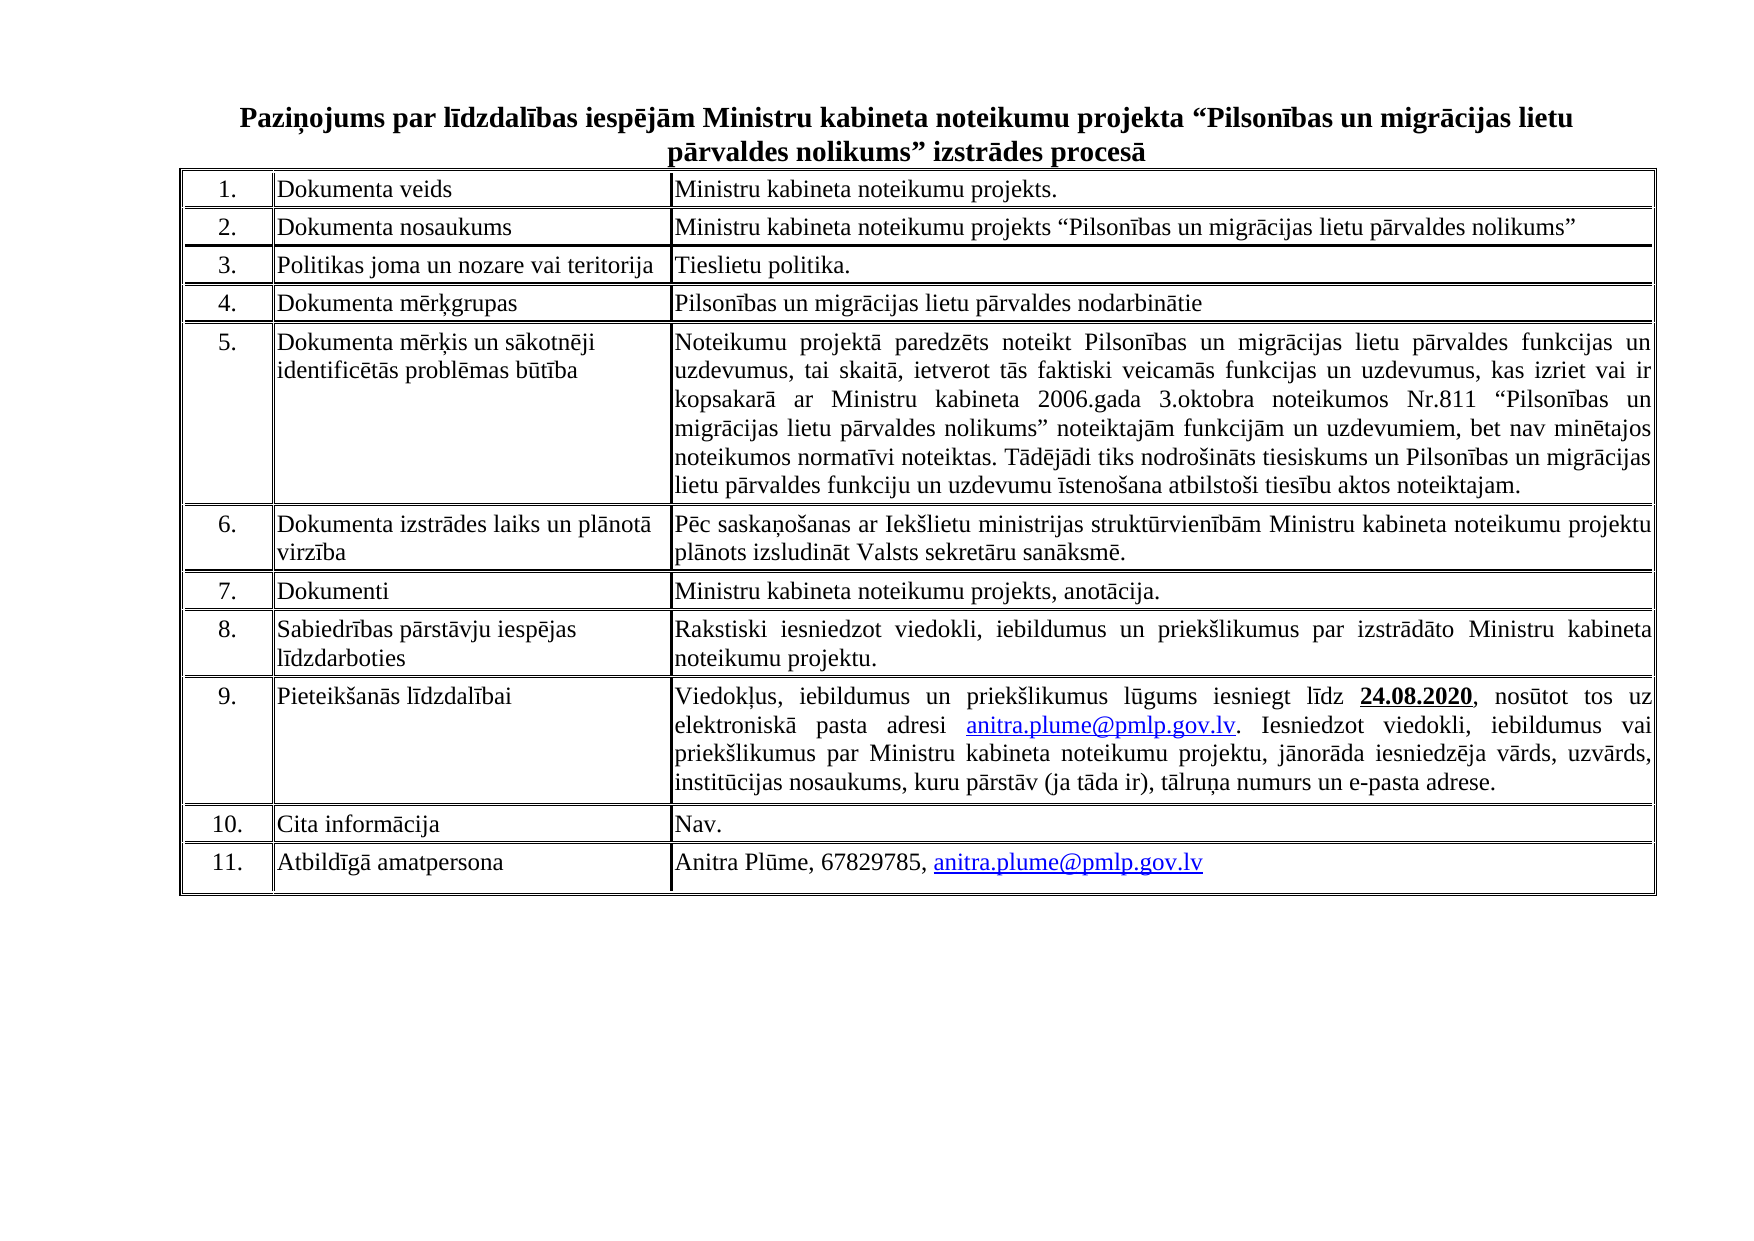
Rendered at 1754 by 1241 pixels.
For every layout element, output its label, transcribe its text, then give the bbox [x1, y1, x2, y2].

table_header Ministru kabineta noteikumu projekts. [671, 171, 1654, 206]
table_cell Atbildīgā amatpersona [274, 844, 671, 892]
table_header Dokumenta veids [274, 171, 671, 206]
table_cell 5. [183, 320, 272, 502]
table_cell 9. [183, 675, 272, 803]
table_header 1. [183, 171, 273, 206]
table_cell 10. [181, 803, 273, 841]
table_cell Dokumenta izstrādes laiks un plānotā virzība [275, 506, 670, 569]
table_cell Ministru kabineta noteikumu projekts, anotācija. [673, 569, 1654, 608]
text Paziņojums par līdzdalības iespējām Ministru kabineta noteikumu projekta “Pilsonības un migrācijas lietu pārvaldes nolikums” izstrādes procesā [177, 100, 1636, 167]
table_cell Politikas joma un nozare vai teritorija [275, 247, 670, 282]
table_cell Anitra Plūme, 67829785, anitra.plume@pmlp.gov.lv [671, 841, 1655, 892]
table_cell 8. [181, 608, 273, 674]
table_cell Sabiedrības pārstāvju iespējas līdzdarboties [275, 611, 670, 674]
table_cell Noteikumu projektā paredzēts noteikt Pilsonības un migrācijas lietu pārvaldes funkcijas un uzdevumus, tai skaitā, ietverot tās faktiski veicamās funkcijas un uzdevumus, kas izriet vai ir kopsakarā ar Ministru kabineta 2006.gada 3.oktobra noteikumos Nr.811 “Pilsonības un migrācijas lietu pārvaldes nolikums” noteiktajām funkcijām un uzdevumiem, bet nav minētajos noteikumos normatīvi noteiktas. Tādējādi tiks nodrošināts tiesiskums un Pilsonības un migrācijas lietu pārvaldes funkciju un uzdevumu īstenošana atbilstoši tiesību aktos noteiktajam. [673, 320, 1654, 502]
table_cell Pēc saskaņošanas ar Iekšlietu ministrijas struktūrvienībām Ministru kabineta noteikumu projektu plānots izsludināt Valsts sekretāru sanāksmē. [673, 503, 1654, 569]
table_cell Rakstiski iesniedzot viedokli, iebildumus un priekšlikumus par izstrādāto Ministru kabineta noteikumu projektu. [671, 608, 1655, 674]
table_cell Ministru kabineta noteikumu projekts “Pilsonības un migrācijas lietu pārvaldes nolikums” [671, 206, 1655, 244]
table_cell 6. [183, 503, 272, 569]
table_cell Cita informācija [275, 806, 670, 841]
table_cell 11. [181, 841, 273, 892]
table_cell 3. [183, 244, 272, 282]
table_cell Pieteikšanās līdzdalībai [275, 678, 670, 803]
table_cell Nav. [671, 803, 1655, 841]
table_cell Dokumenti [275, 573, 670, 608]
table_cell Tieslietu politika. [673, 244, 1654, 282]
table_cell Dokumenta mērķgrupas [275, 286, 670, 320]
table_cell Viedokļus, iebildumus un priekšlikumus lūgums iesniegt līdz 24.08.2020, nosūtot tos uz elektroniskā pasta adresi anitra.plume@pmlp.gov.lv. Iesniedzot viedokli, iebildumus vai priekšlikumus par Ministru kabineta noteikumu projektu, jānorāda iesniedzēja vārds, uzvārds, institūcijas nosaukums, kuru pārstāv (ja tāda ir), tālruņa numurs un e-pasta adrese. [673, 675, 1654, 803]
table_cell Dokumenta mērķis un sākotnēji identificētās problēmas būtība [275, 324, 670, 502]
table_cell 2. [181, 206, 273, 244]
table_cell Pilsonības un migrācijas lietu pārvaldes nodarbinātie [673, 282, 1654, 320]
table_cell Dokumenta nosaukums [275, 209, 670, 244]
table_cell 4. [183, 282, 272, 320]
table_cell 7. [183, 569, 272, 608]
